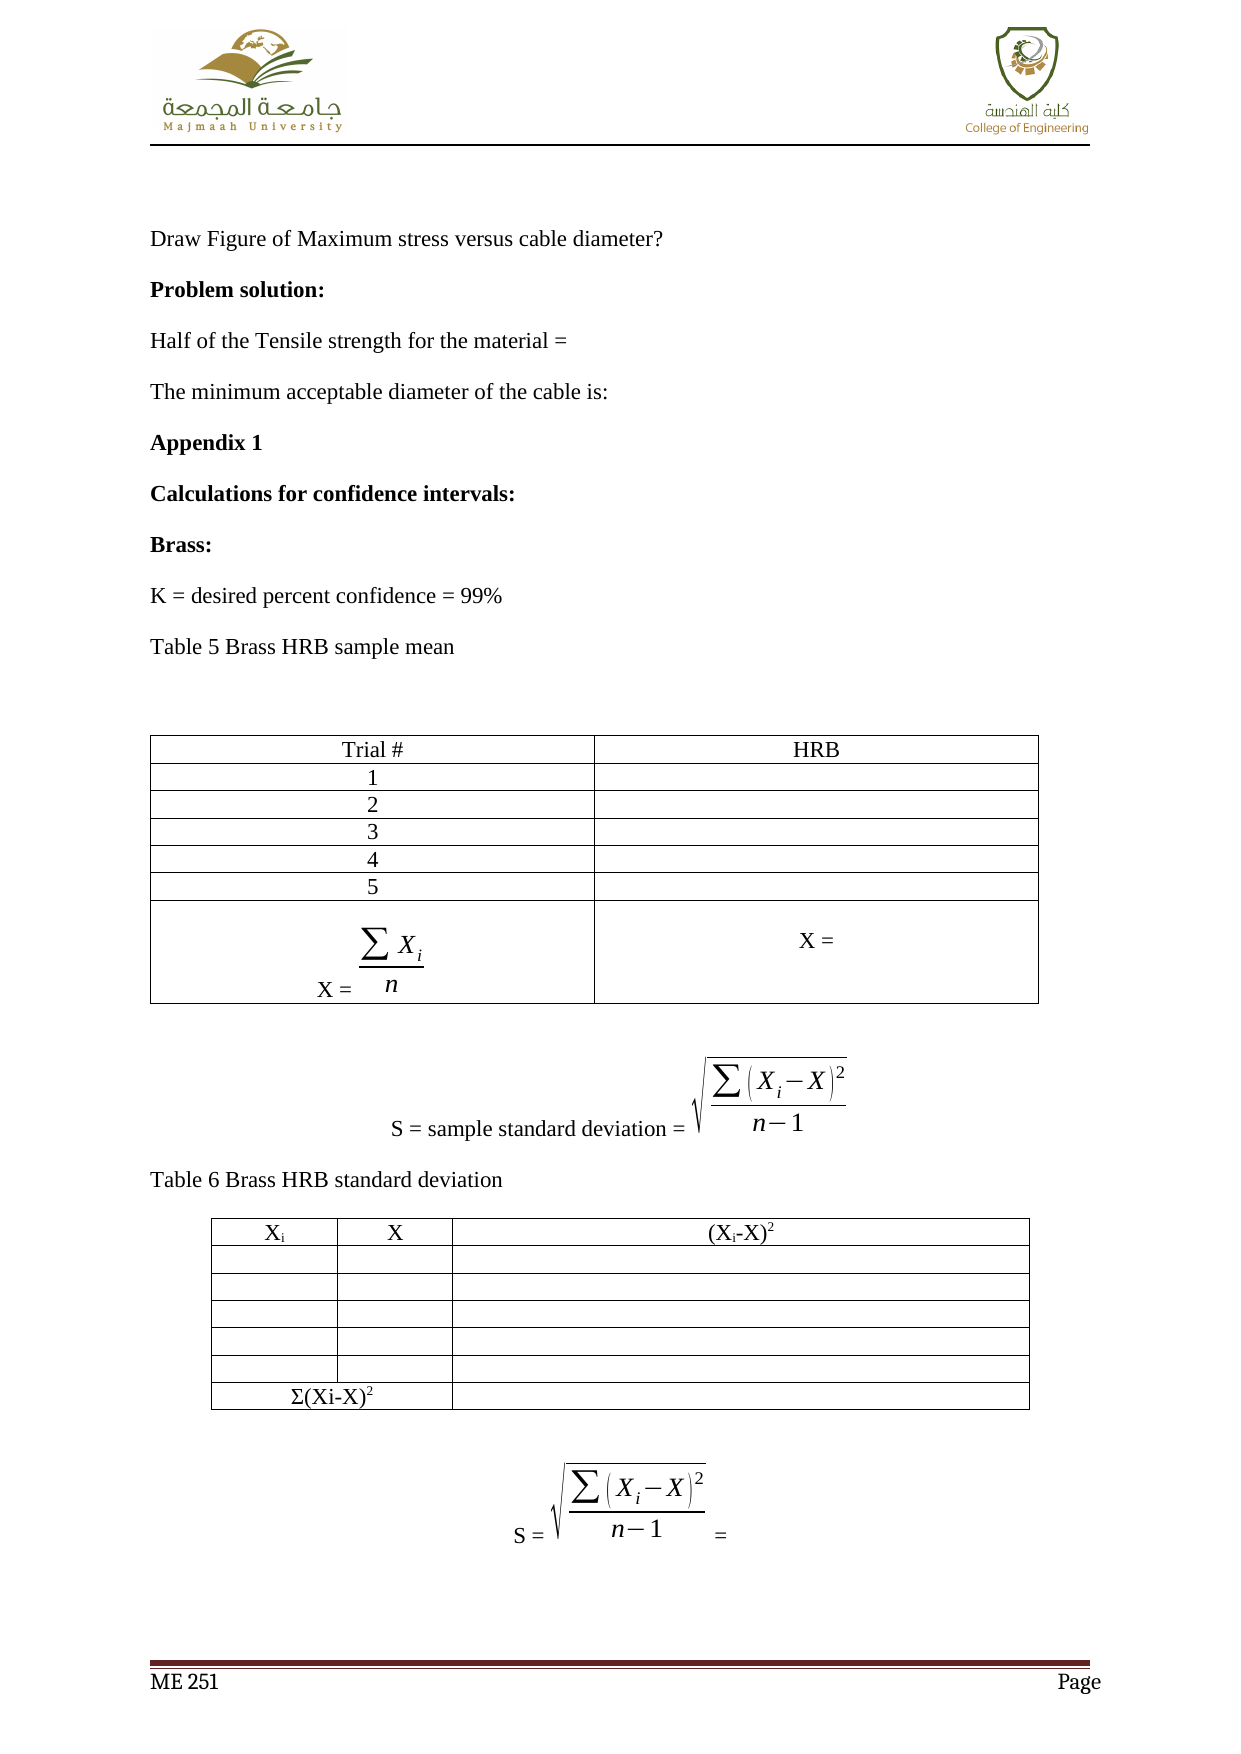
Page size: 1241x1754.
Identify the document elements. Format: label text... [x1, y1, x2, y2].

table_cell [595, 764, 1038, 790]
text Draw Figure of Maximum stress versus cable diameter? [150, 225, 1090, 251]
table_cell 4 [151, 846, 594, 872]
table_cell 1 [151, 764, 594, 790]
table_cell [453, 1246, 1029, 1272]
table_cell 2 [151, 791, 594, 817]
picture [153, 27, 348, 134]
text Table 5 Brass HRB sample mean [150, 633, 1090, 659]
table_cell [595, 846, 1038, 872]
table_cell [453, 1328, 1029, 1354]
table_cell X = [151, 901, 594, 1003]
table_cell [453, 1274, 1029, 1300]
text S = = [150, 1461, 1090, 1548]
table_header Xi [212, 1219, 337, 1245]
table_cell Σ(Xi-X)2 [212, 1383, 452, 1409]
table_cell [338, 1274, 452, 1300]
table_header Trial # [151, 736, 594, 763]
text Appendix 1 [150, 429, 1090, 455]
table_header X [338, 1219, 452, 1245]
table_cell [212, 1356, 337, 1382]
table_cell [453, 1356, 1029, 1382]
table_cell [453, 1383, 1029, 1409]
table_cell [595, 791, 1038, 817]
table_cell [595, 819, 1038, 845]
table_cell X = [595, 901, 1038, 1003]
text The minimum acceptable diameter of the cable is: [150, 378, 1090, 404]
table_header HRB [595, 736, 1038, 763]
table_cell [338, 1301, 452, 1327]
table_cell 3 [151, 819, 594, 845]
text Problem solution: [150, 276, 1090, 302]
table_cell [338, 1246, 452, 1272]
text Calculations for confidence intervals: [150, 480, 1090, 506]
table_cell [338, 1328, 452, 1354]
table_cell [212, 1246, 337, 1272]
text S = sample standard deviation = [150, 1055, 1090, 1142]
table_cell [212, 1274, 337, 1300]
text Brass: [150, 531, 1090, 557]
table_header (Xi-X)2 [453, 1219, 1029, 1245]
table_cell [338, 1356, 452, 1382]
table_cell [212, 1328, 337, 1354]
text K = desired percent confidence = 99% [150, 582, 1090, 608]
text Table 6 Brass HRB standard deviation [150, 1167, 1090, 1193]
picture [965, 27, 1089, 135]
table_cell [212, 1301, 337, 1327]
table_cell [595, 873, 1038, 899]
table_cell [453, 1301, 1029, 1327]
text Half of the Tensile strength for the material = [150, 327, 1090, 353]
table_cell 5 [151, 873, 594, 899]
